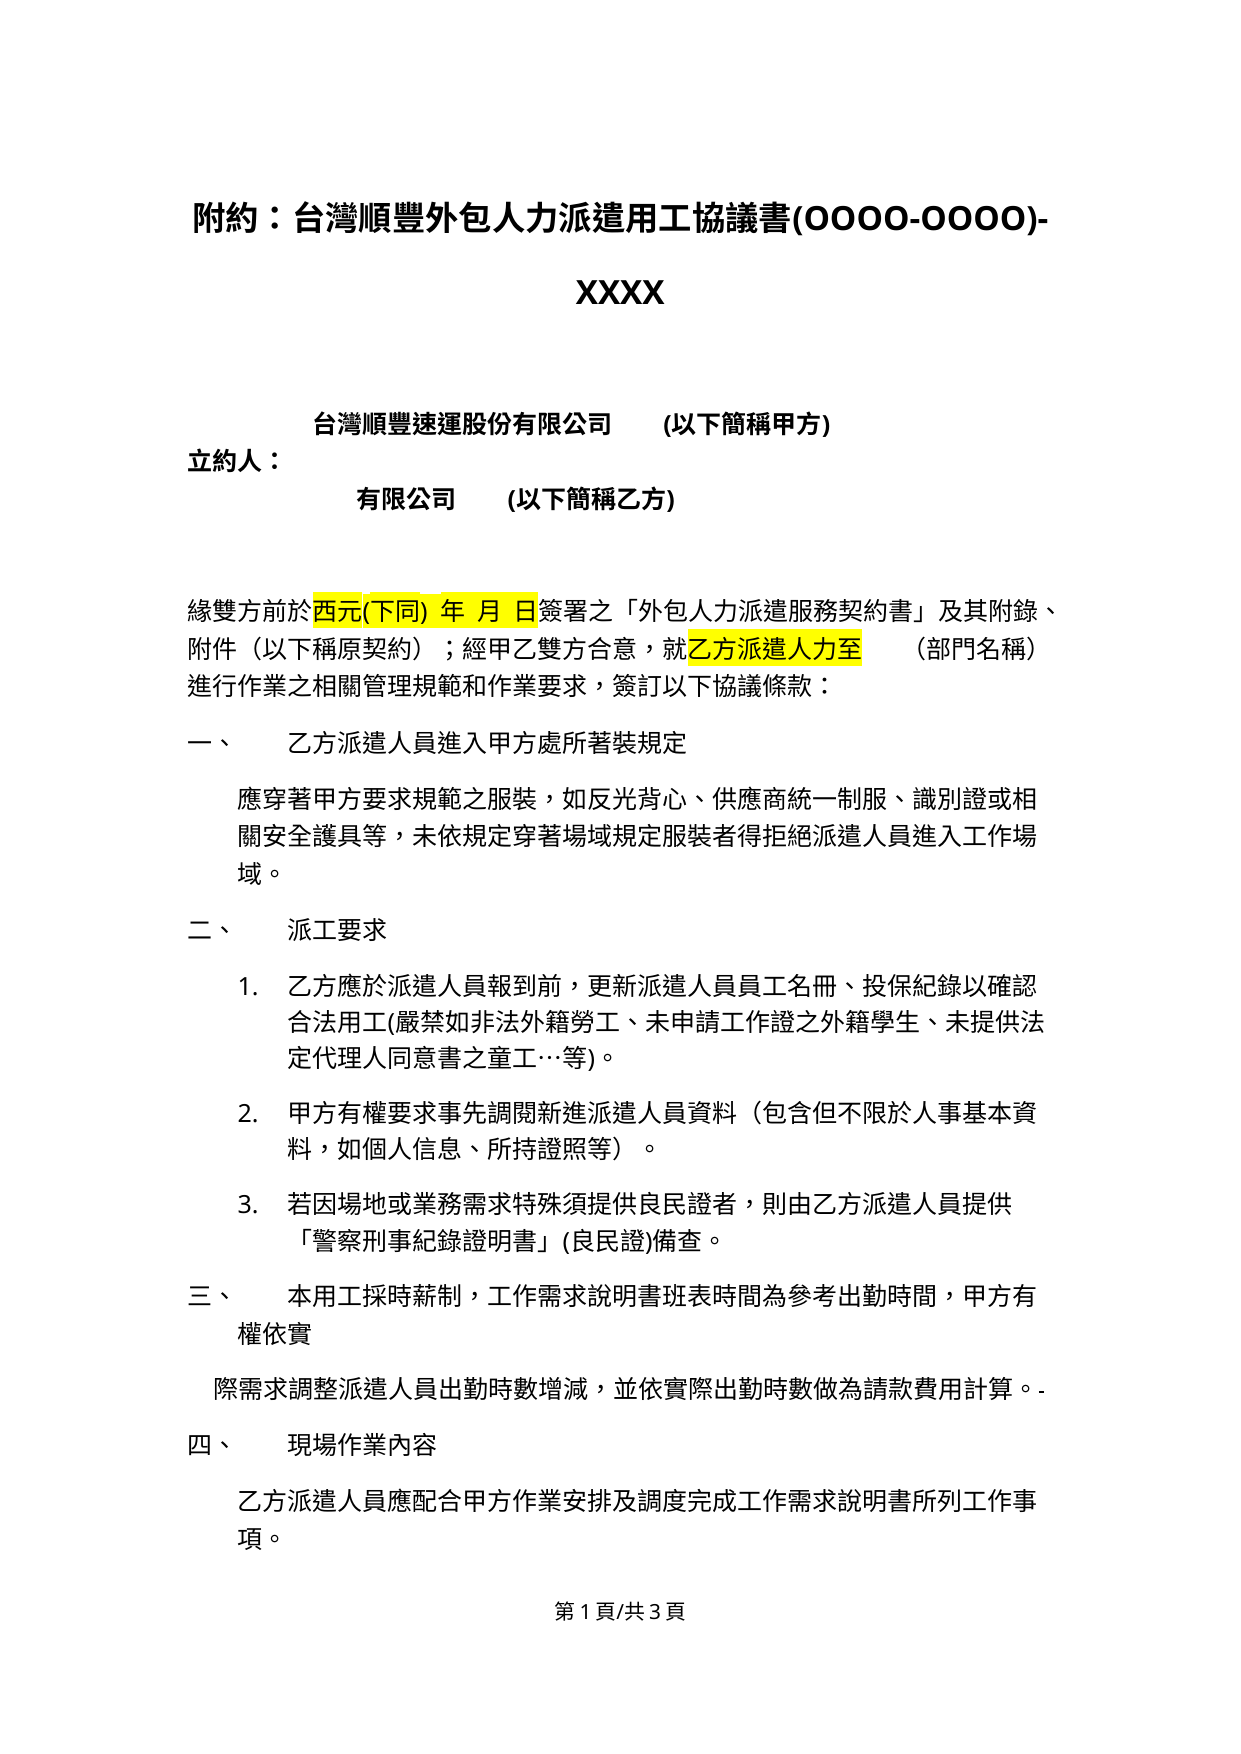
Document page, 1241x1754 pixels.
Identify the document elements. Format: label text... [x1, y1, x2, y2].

list 乙方派遣人員進入甲方處所著裝規定 [187, 722, 1053, 760]
text 台灣順豐速運股份有限公司 (以下簡稱甲方) [187, 404, 1053, 441]
text 有限公司 (以下簡稱乙方) [187, 479, 1053, 516]
list 若因場地或業務需求特殊須提供良民證者，則由乙方派遣人員提供「警察刑事紀錄證明書」(良民證)備查。 [237, 1185, 1053, 1257]
text 緣雙方前於西元(下同) 年 月 日簽署之「外包人力派遣服務契約書」及其附錄、附件（以下稱原契約）；經甲乙雙方合意，就乙方派遣人力至 （部門名稱）進行作業之相關管理規範和作業要求，簽訂以下協議條款： [187, 591, 1053, 704]
list 乙方應於派遣人員報到前，更新派遣人員員工名冊、投保紀錄以確認合法用工(嚴禁如非法外籍勞工、未申請工作證之外籍學生、未提供法定代理人同意書之童工…等)。 [237, 966, 1053, 1075]
list 本用工採時薪制，工作需求說明書班表時間為參考出勤時間，甲方有權依實 [187, 1276, 1053, 1351]
list 派工要求 [187, 910, 1053, 947]
list 甲方有權要求事先調閱新進派遣人員資料（包含但不限於人事基本資料，如個人信息、所持證照等）。 [237, 1094, 1053, 1166]
list 乙方派遣人員應配合甲方作業安排及調度完成工作需求說明書所列工作事項。 [237, 1481, 1053, 1556]
text 立約人： [187, 441, 1053, 479]
text 際需求調整派遣人員出勤時數增減，並依實際出勤時數做為請款費用計算。 [187, 1370, 1053, 1406]
text 附約：台灣順豐外包人力派遣用工協議書(OOOO-OOOO)-XXXX [187, 179, 1053, 329]
list 應穿著甲方要求規範之服裝，如反光背心、供應商統一制服、識別證或相關安全護具等，未依規定穿著場域規定服裝者得拒絕派遣人員進入工作場域。 [238, 779, 1053, 891]
list 現場作業內容 [187, 1425, 1053, 1462]
